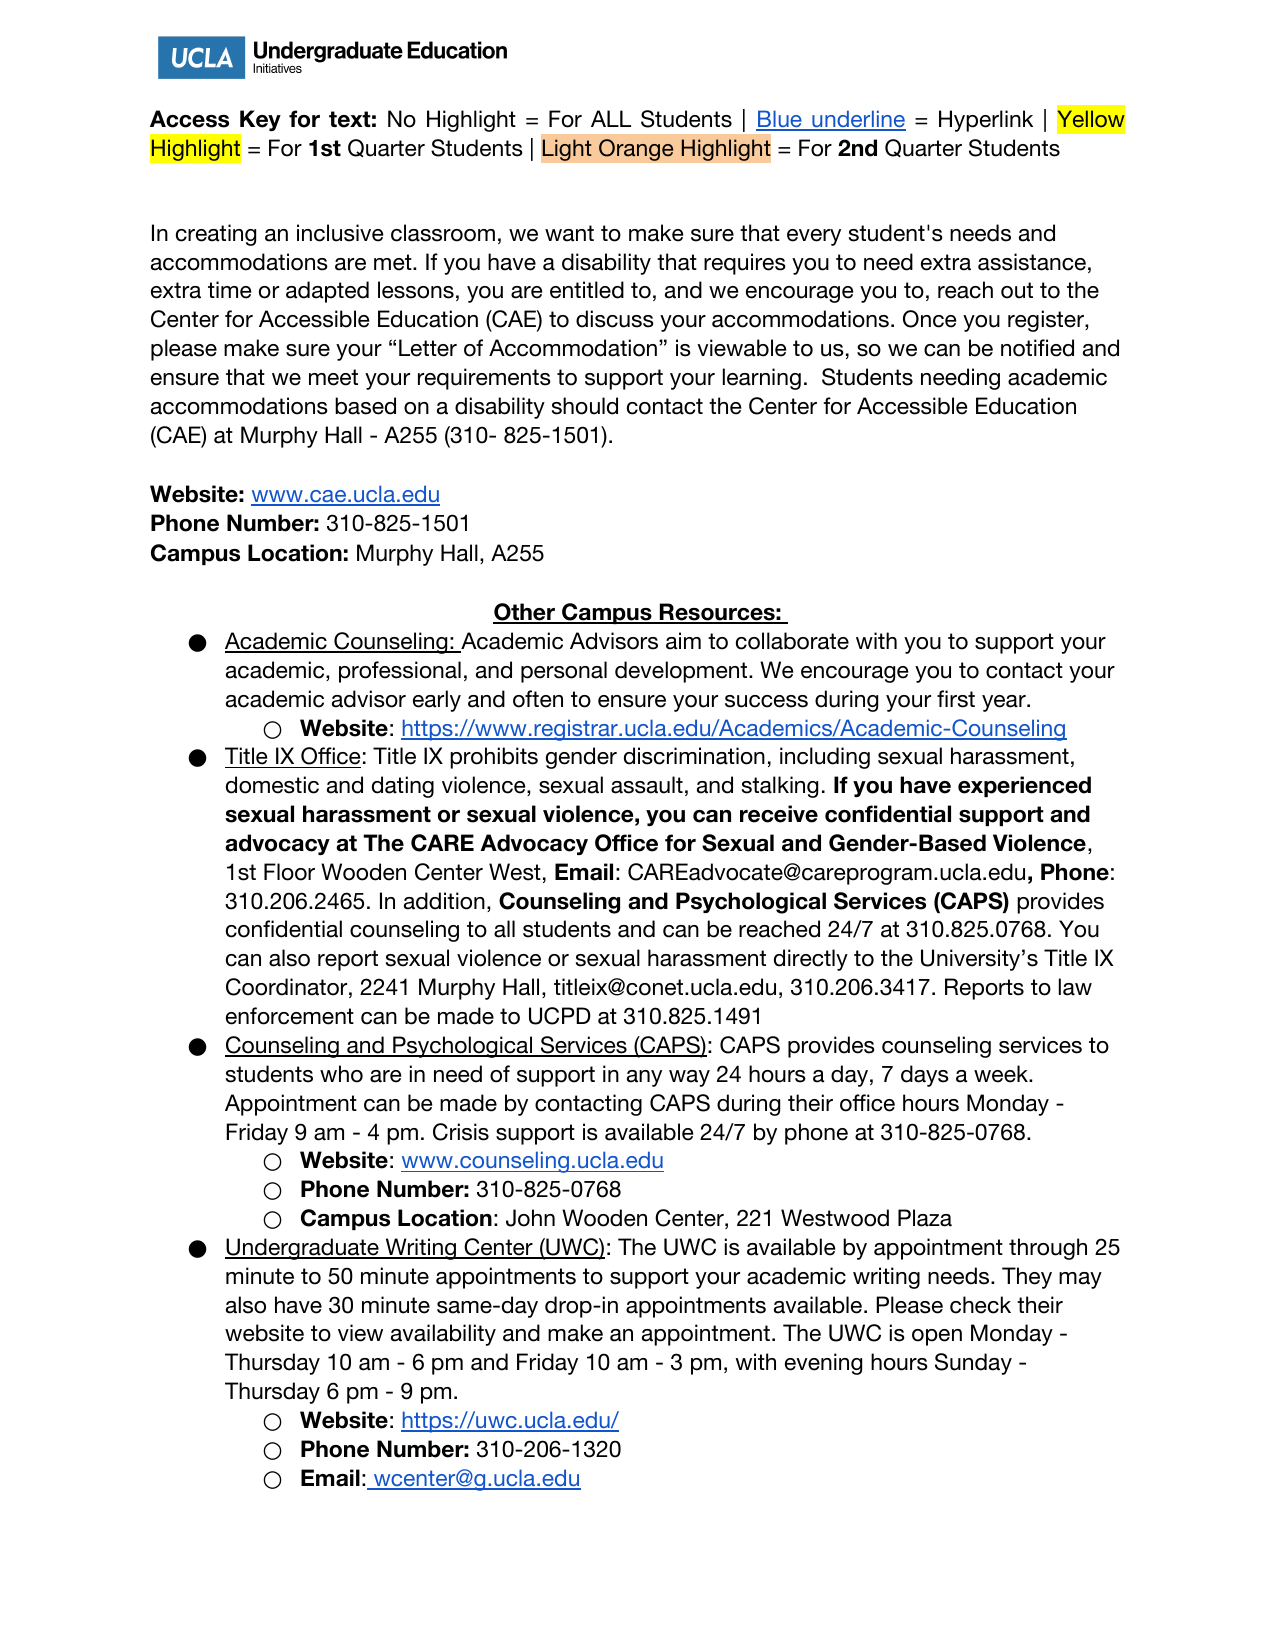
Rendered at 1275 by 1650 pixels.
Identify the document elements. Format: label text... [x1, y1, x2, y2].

list Website: https://www.registrar.ucla.edu/Academics/Academic-Counseling [262, 714, 1125, 742]
list Counseling and Psychological Services (CAPS): CAPS provides counseling services to students who are in need of support in any way 24 hours a day, 7 days a week. Appointment can be made by contacting CAPS during their office hours Monday - Friday 9 am - 4 pm. Crisis support is available 24/7 by phone at 310-825-0768. [187, 1031, 1125, 1146]
list Phone Number: 310-825-0768 [262, 1175, 1125, 1204]
list Undergraduate Writing Center (UWC): The UWC is available by appointment through 25 minute to 50 minute appointments to support your academic writing needs. They may also have 30 minute same-day drop-in appointments available. Please check their website to view availability and make an appointment. The UWC is open Monday - Thursday 10 am - 6 pm and Friday 10 am - 3 pm, with evening hours Sunday - Thursday 6 pm - 9 pm. [187, 1233, 1125, 1406]
list Campus Location: John Wooden Center, 221 Westwood Plaza [262, 1204, 1125, 1233]
text Other Campus Resources: [150, 598, 1125, 626]
text Campus Location: Murphy Hall, A255 [150, 539, 1125, 567]
text Phone Number: 310-825-1501 [150, 509, 1125, 538]
text In creating an inclusive classroom, we want to make sure that every student's needs and accommodations are met. If you have a disability that requires you to need extra assistance, extra time or adapted lessons, you are entitled to, and we encourage you to, reach out to the Center for Accessible Education (CAE) to discuss your accommodations. Once you register, please make sure your “Letter of Accommodation” is viewable to us, so we can be notified and ensure that we meet your requirements to support your learning. Students needing academic accommodations based on a disability should contact the Center for Accessible Education (CAE) at Murphy Hall - A255 (310- 825-1501). [150, 219, 1125, 449]
picture [139, 18, 525, 98]
list Email: wcenter@g.ucla.edu [262, 1464, 1125, 1493]
list Title IX Office: Title IX prohibits gender discrimination, including sexual harassment, domestic and dating violence, sexual assault, and stalking. If you have experienced sexual harassment or sexual violence, you can receive confidential support and advocacy at The CARE Advocacy Office for Sexual and Gender-Based Violence, 1st Floor Wooden Center West, Email: CAREadvocate@careprogram.ucla.edu, Phone: 310.206.2465. In addition, Counseling and Psychological Services (CAPS) provides confidential counseling to all students and can be reached 24/7 at 310.825.0768. You can also report sexual violence or sexual harassment directly to the University’s Title IX Coordinator, 2241 Murphy Hall, titleix@conet.ucla.edu, 310.206.3417. Reports to law enforcement can be made to UCPD at 310.825.1491 [187, 742, 1125, 1031]
list Academic Counseling: Academic Advisors aim to collaborate with you to support your academic, professional, and personal development. We encourage you to contact your academic advisor early and often to ensure your success during your first year. [187, 627, 1125, 714]
list Phone Number: 310-206-1320 [262, 1435, 1125, 1464]
list Website: https://uwc.ucla.edu/ [262, 1406, 1125, 1435]
list Website: www.counseling.ucla.edu [262, 1146, 1125, 1175]
text Website: www.cae.ucla.edu [150, 480, 1125, 508]
